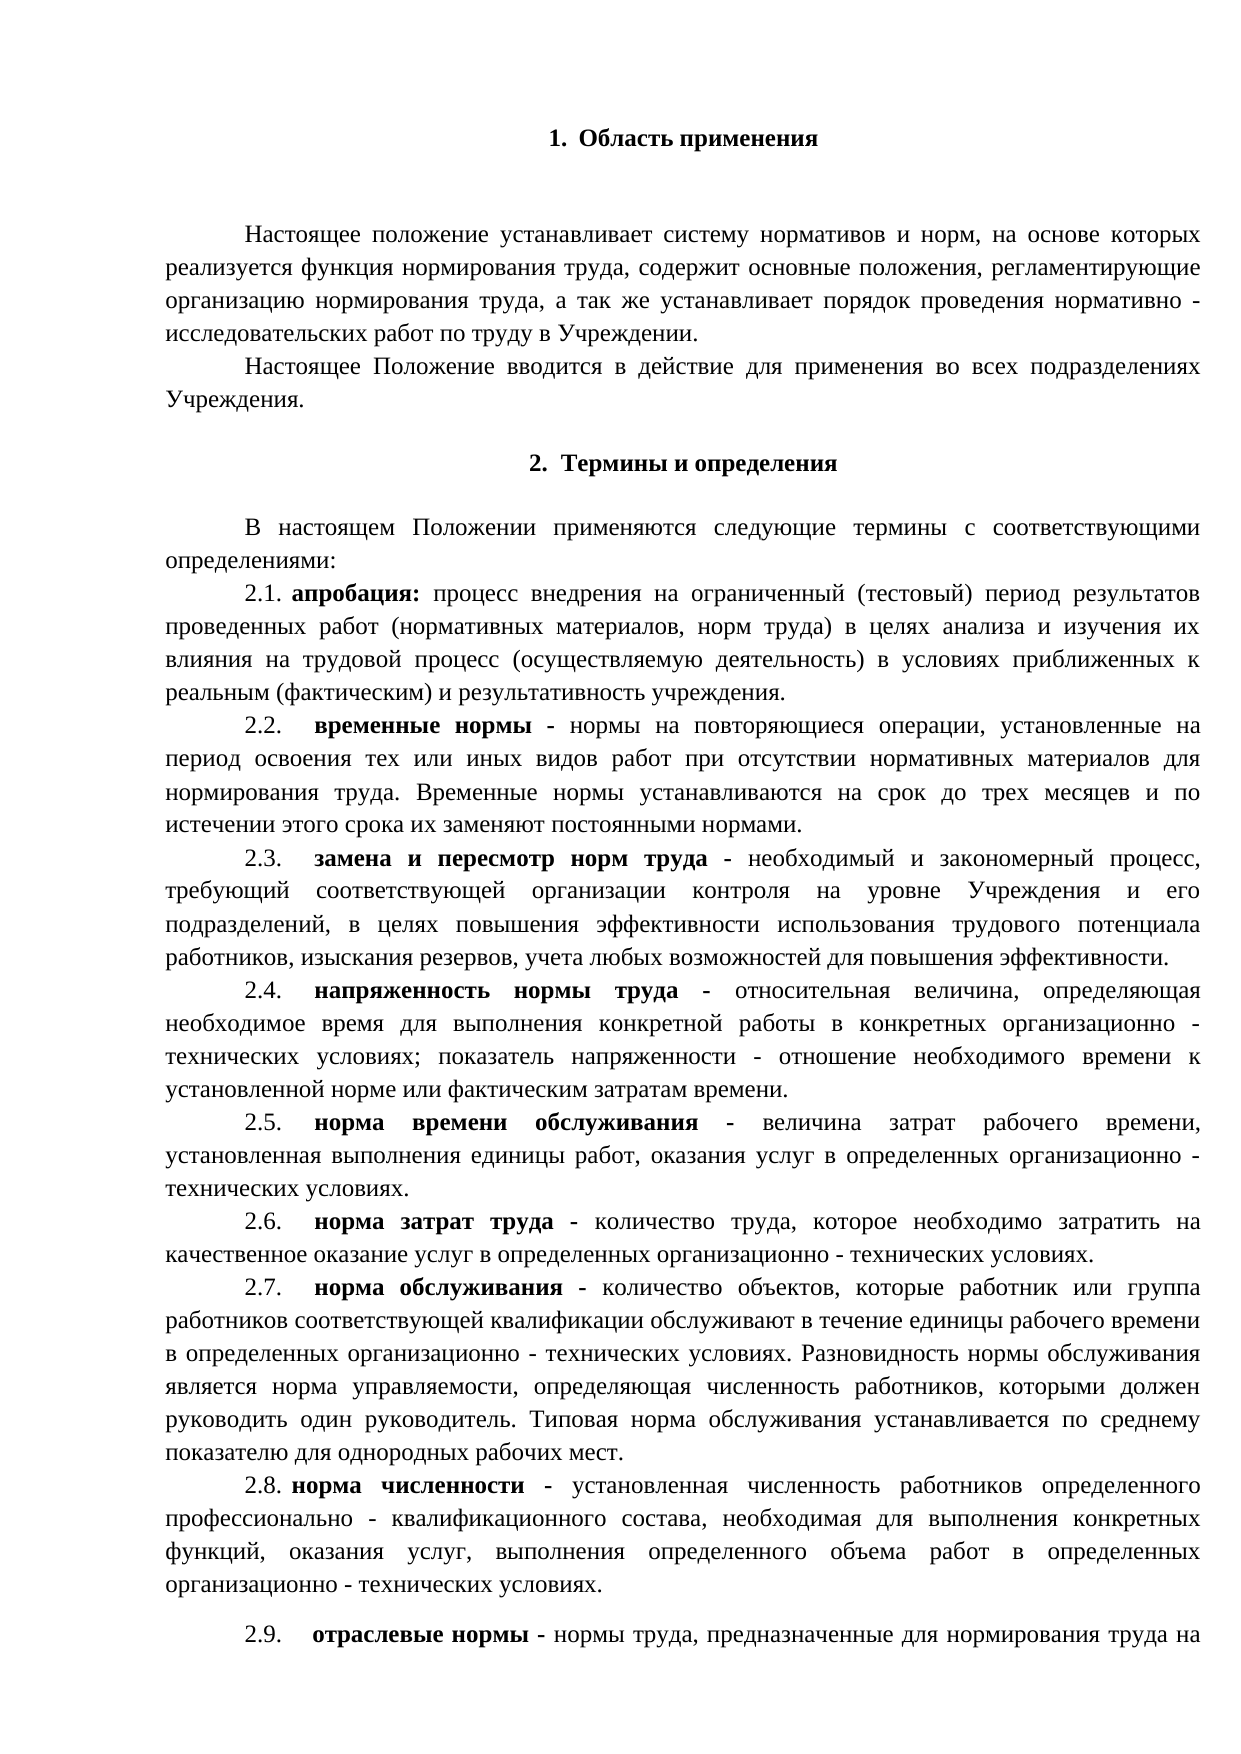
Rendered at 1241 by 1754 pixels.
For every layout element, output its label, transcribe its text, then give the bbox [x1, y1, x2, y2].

list норма обслуживания - количество объектов, которые работник или группа работников соответствующей квалификации обслуживают в течение единицы рабочего времени в определенных организационно - технических условиях. Разновидность нормы обслуживания является норма управляемости, определяющая численность работников, которыми должен руководить один руководитель. Типовая норма обслуживания устанавливается по среднему показателю для однородных рабочих мест. [165, 1272, 1201, 1466]
text В настоящем Положении применяются следующие термины с соответствующими определениями: [165, 512, 1201, 574]
list временные нормы - нормы на повторяющиеся операции, установленные на период освоения тех или иных видов работ при отсутствии нормативных материалов для нормирования труда. Временные нормы устанавливаются на срок до трех месяцев и по истечении этого срока их заменяют постоянными нормами. [165, 711, 1201, 838]
list Область применения [165, 123, 1201, 152]
list норма численности - установленная численность работников определенного профессионально - квалификационного состава, необходимая для выполнения конкретных функций, оказания услуг, выполнения определенного объема работ в определенных организационно - технических условиях. [165, 1470, 1201, 1598]
text Настоящее положение устанавливает систему нормативов и норм, на основе которых реализуется функция нормирования труда, содержит основные положения, регламентирующие организацию нормирования труда, а так же устанавливает порядок проведения нормативно - исследовательских работ по труду в Учреждении. [165, 219, 1201, 347]
list напряженность нормы труда - относительная величина, определяющая необходимое время для выполнения конкретной работы в конкретных организационно - технических условиях; показатель напряженности - отношение необходимого времени к установленной норме или фактическим затратам времени. [165, 975, 1201, 1102]
list норма затрат труда - количество труда, которое необходимо затратить на качественное оказание услуг в определенных организационно - технических условиях. [165, 1206, 1201, 1268]
list замена и пересмотр норм труда - необходимый и закономерный процесс, требующий соответствующей организации контроля на уровне Учреждения и его подразделений, в целях повышения эффективности использования трудового потенциала работников, изыскания резервов, учета любых возможностей для повышения эффективности. [165, 843, 1201, 970]
list Термины и определения [165, 448, 1201, 477]
list апробация: процесс внедрения на ограниченный (тестовый) период результатов проведенных работ (нормативных материалов, норм труда) в целях анализа и изучения их влияния на трудовой процесс (осуществляемую деятельность) в условиях приближенных к реальным (фактическим) и результативность учреждения. [165, 578, 1201, 706]
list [165, 1619, 1201, 1647]
text Настоящее Положение вводится в действие для применения во всех подразделениях Учреждения. [165, 351, 1201, 413]
list норма времени обслуживания - величина затрат рабочего времени, установленная выполнения единицы работ, оказания услуг в определенных организационно - технических условиях. [165, 1107, 1201, 1202]
